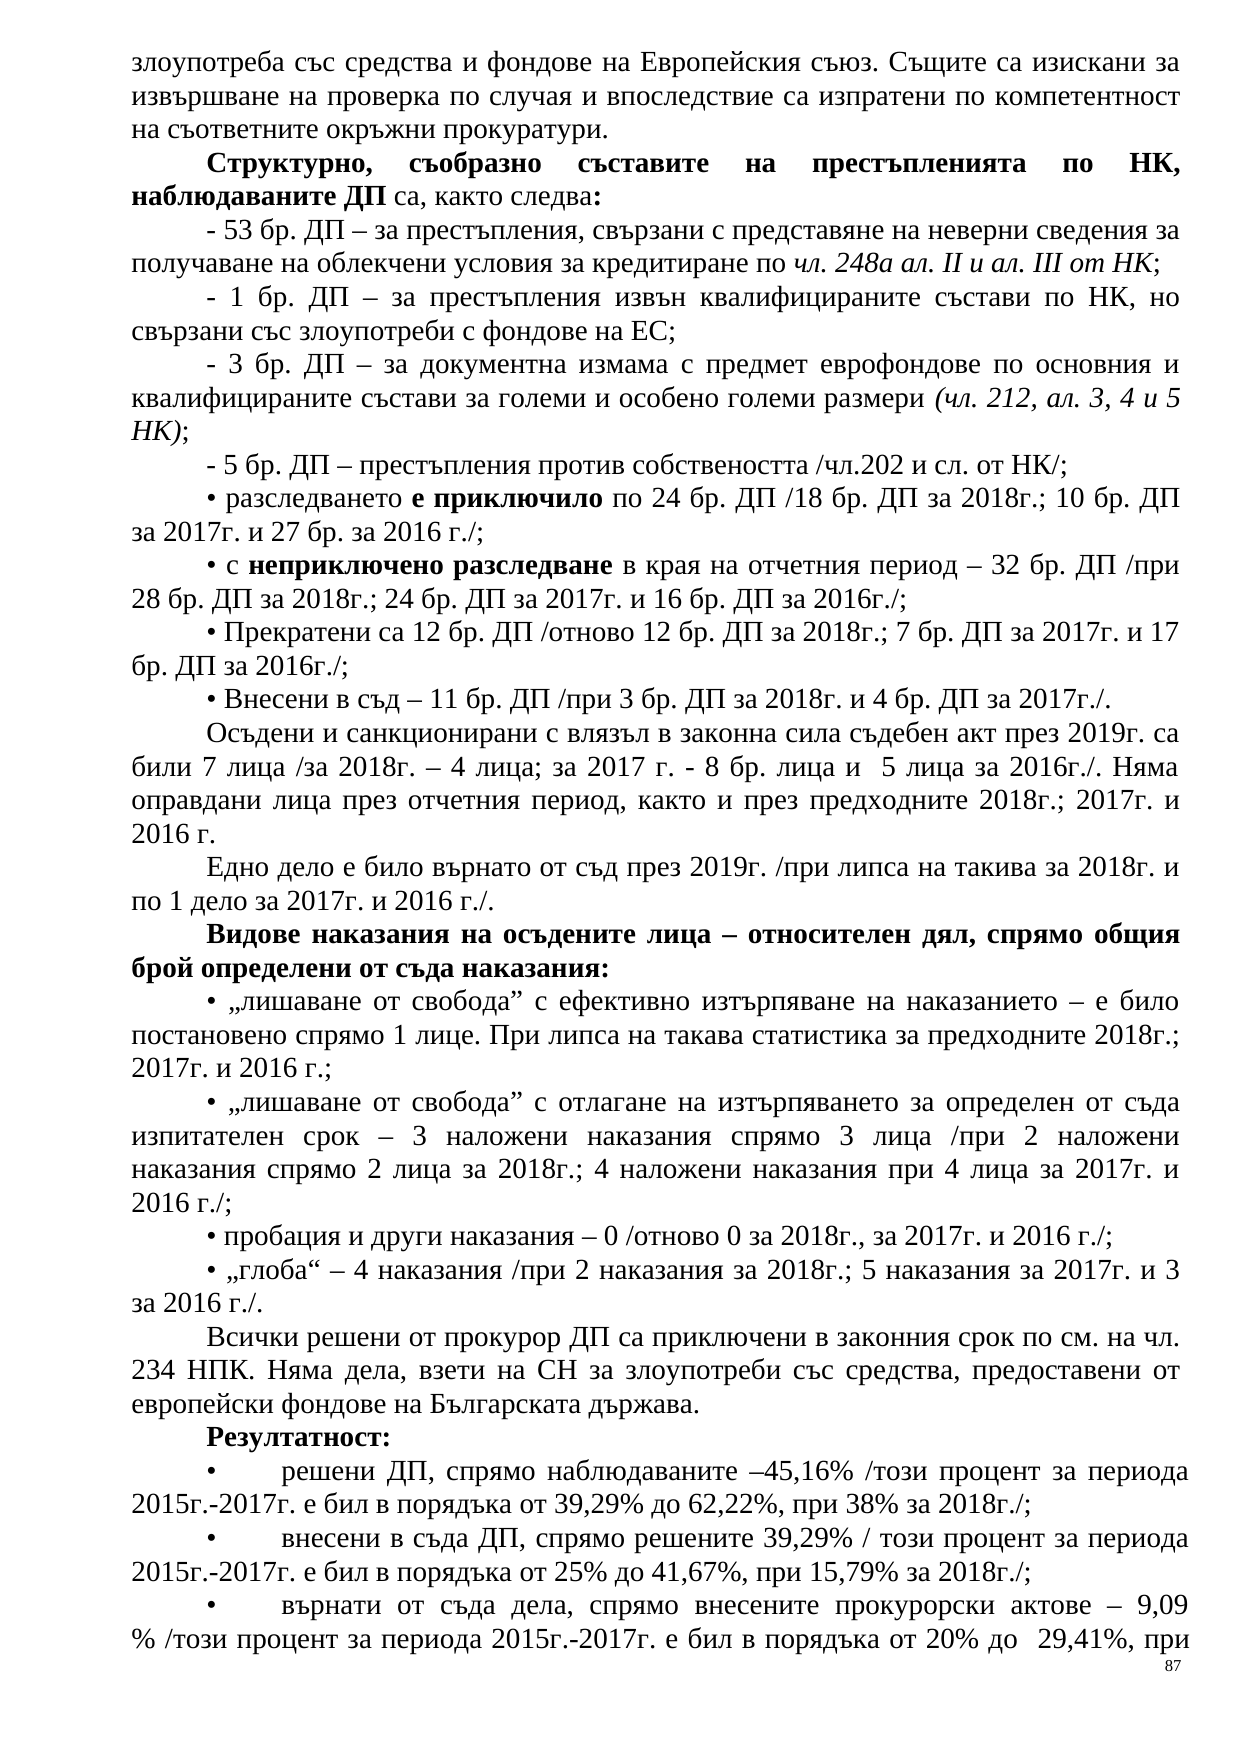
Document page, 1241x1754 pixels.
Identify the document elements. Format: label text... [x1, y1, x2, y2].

text - 3 бр. ДП – за документна измама с предмет еврофондове по основния и квалифицираните състави за големи и особено големи размери (чл. 212, ал. 3, 4 и 5 НК); [131, 346, 1181, 447]
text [131, 44, 1181, 145]
text • Прекратени са 12 бр. ДП /отново 12 бр. ДП за 2018г.; 7 бр. ДП за 2017г. и 17 бр. ДП за 2016г./; [131, 614, 1181, 682]
text • с неприключено разследване в края на отчетния период – 32 бр. ДП /при 28 бр. ДП за 2018г.; 24 бр. ДП за 2017г. и 16 бр. ДП за 2016г./; [131, 547, 1181, 614]
text Резултатност: [131, 1419, 1190, 1453]
text • „лишаване от свобода” с ефективно изтърпяване на наказанието – е било постановено спрямо 1 лице. При липса на такава статистика за предходните 2018г.; 2017г. и 2016 г.; [131, 983, 1181, 1084]
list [131, 1587, 1190, 1654]
text • Внесени в съд – 11 бр. ДП /при 3 бр. ДП за 2018г. и 4 бр. ДП за 2017г./. [131, 682, 1181, 715]
text - 5 бр. ДП – престъпления против собствеността /чл.202 и сл. от НК/; [131, 447, 1181, 480]
text • „лишаване от свобода” с отлагане на изтърпяването за определен от съда изпитателен срок – 3 наложени наказания спрямо 3 лица /при 2 наложени наказания спрямо 2 лица за 2018г.; 4 наложени наказания при 4 лица за 2017г. и 2016 г./; [131, 1084, 1181, 1218]
text • разследването е приключило по 24 бр. ДП /18 бр. ДП за 2018г.; 10 бр. ДП за 2017г. и 27 бр. за 2016 г./; [131, 480, 1181, 547]
text - 53 бр. ДП – за престъпления, свързани с представяне на неверни сведения за получаване на облекчени условия за кредитиране по чл. 248а ал. ІІ и ал. ІІІ от НК; [131, 212, 1181, 279]
text - 1 бр. ДП – за престъпления извън квалифицираните състави по НК, но свързани със злоупотреби с фондове на ЕС; [131, 279, 1181, 346]
text Всички решени от прокурор ДП са приключени в законния срок по см. на чл. 234 НПК. Няма дела, взети на СН за злоупотреби със средства, предоставени от европейски фондове на Българската държава. [131, 1319, 1181, 1419]
text Видове наказания на осъдените лица – относителен дял, спрямо общия брой определени от съда наказания: [131, 916, 1181, 983]
text Едно дело е било върнато от съд през 2019г. /при липса на такива за 2018г. и по 1 дело за 2017г. и 2016 г./. [131, 849, 1181, 916]
text Осъдени и санкционирани с влязъл в законна сила съдебен акт през 2019г. са били 7 лица /за 2018г. – 4 лица; за 2017 г. - 8 бр. лица и 5 лица за 2016г./. Няма оправдани лица през отчетния период, както и през предходните 2018г.; 2017г. и 2016 г. [131, 715, 1181, 849]
text Структурно, съобразно съставите на престъпленията по НК, наблюдаваните ДП са, както следва: [131, 145, 1181, 212]
text • „глоба“ – 4 наказания /при 2 наказания за 2018г.; 5 наказания за 2017г. и 3 за 2016 г./. [131, 1252, 1181, 1319]
list внесени в съда ДП, спрямо решените 39,29% / този процент за периода 2015г.-2017г. е бил в порядъка от 25% до 41,67%, при 15,79% за 2018г./; [131, 1520, 1190, 1587]
text • пробация и други наказания – 0 /отново 0 за 2018г., за 2017г. и 2016 г./; [131, 1218, 1181, 1252]
list решени ДП, спрямо наблюдаваните –45,16% /този процент за периода 2015г.-2017г. е бил в порядъка от 39,29% до 62,22%, при 38% за 2018г./; [131, 1453, 1190, 1520]
